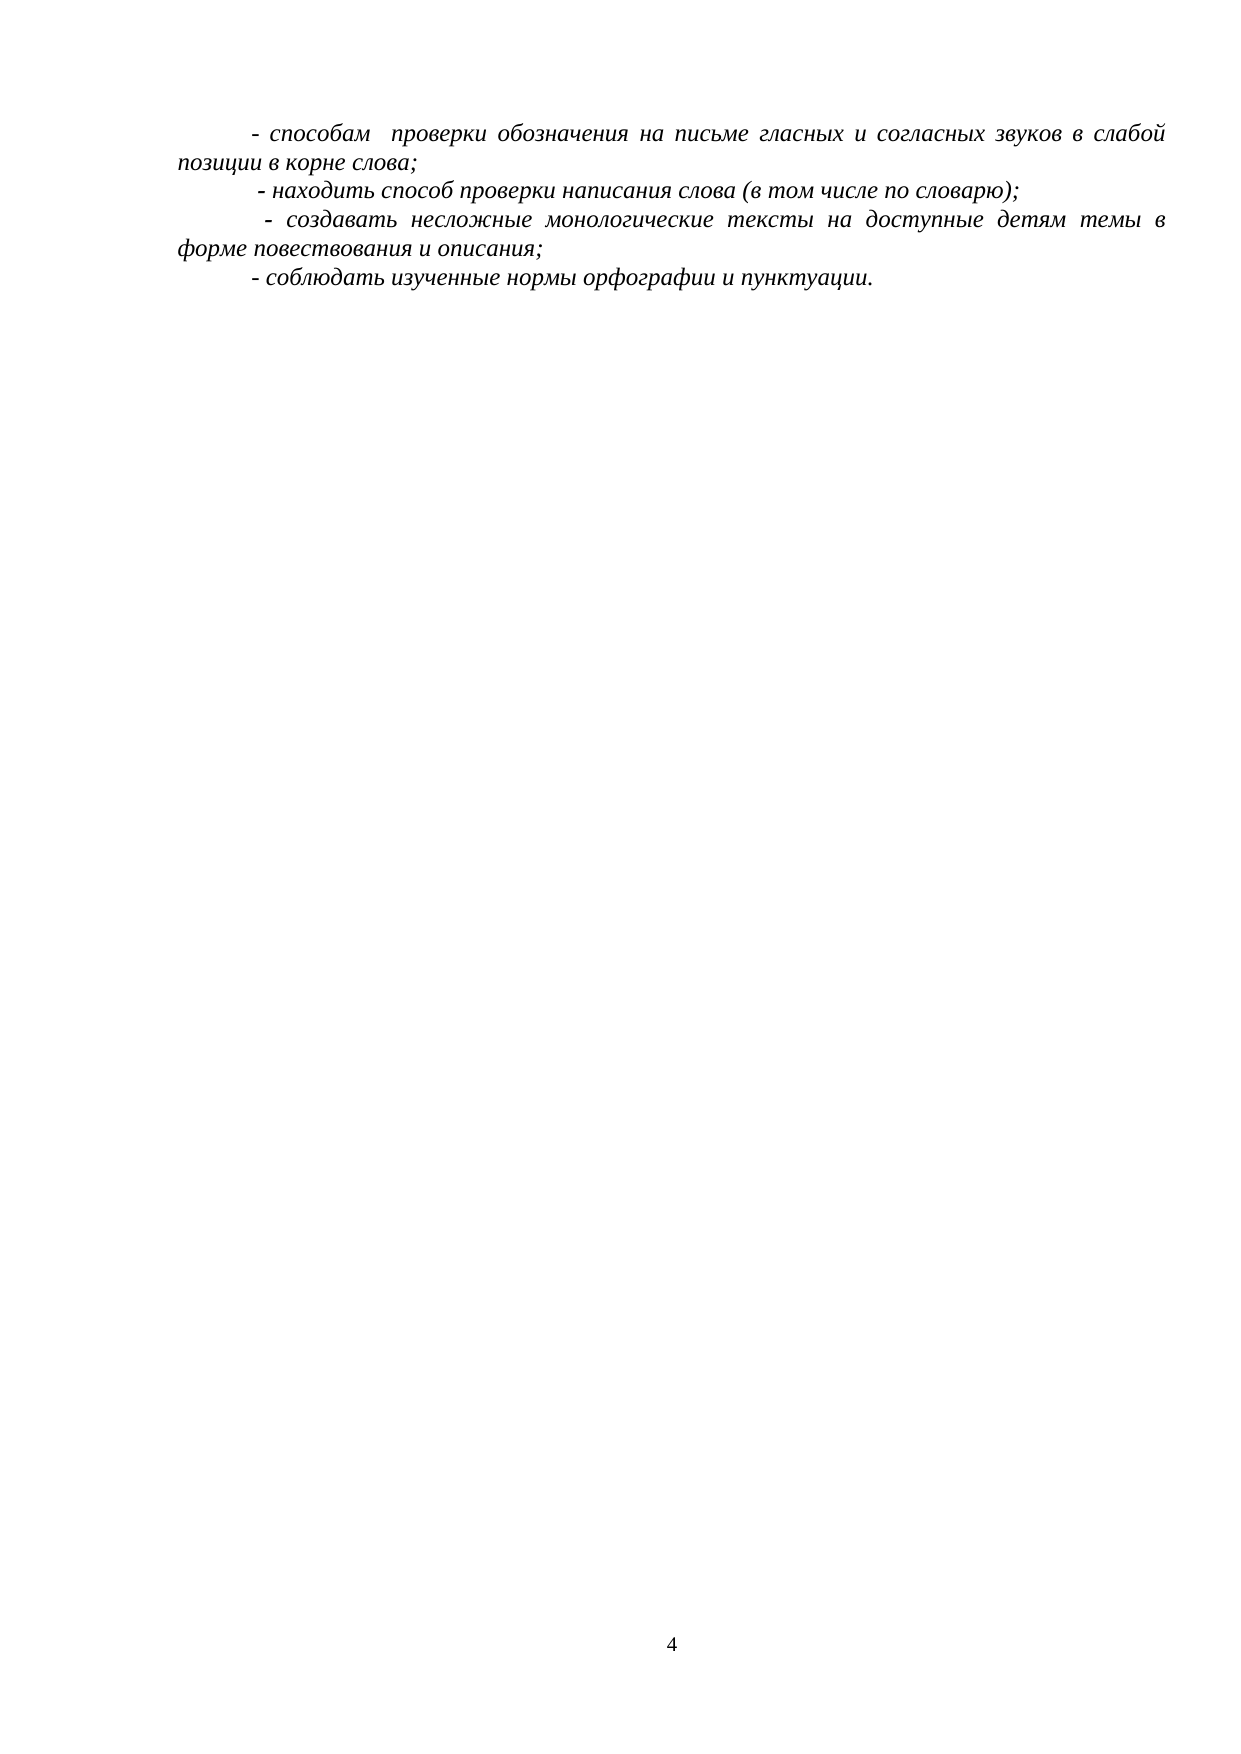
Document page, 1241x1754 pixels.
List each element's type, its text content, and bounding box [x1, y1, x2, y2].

text - соблюдать изученные нормы орфографии и пунктуации. [177, 262, 1167, 291]
text - находить способ проверки написания слова (в том числе по словарю); [177, 176, 1167, 204]
text - создавать несложные монологические тексты на доступные детям темы в форме повествования и описания; [177, 204, 1167, 262]
text - способам проверки обозначения на письме гласных и согласных звуков в слабой позиции в корне слова; [177, 118, 1167, 176]
